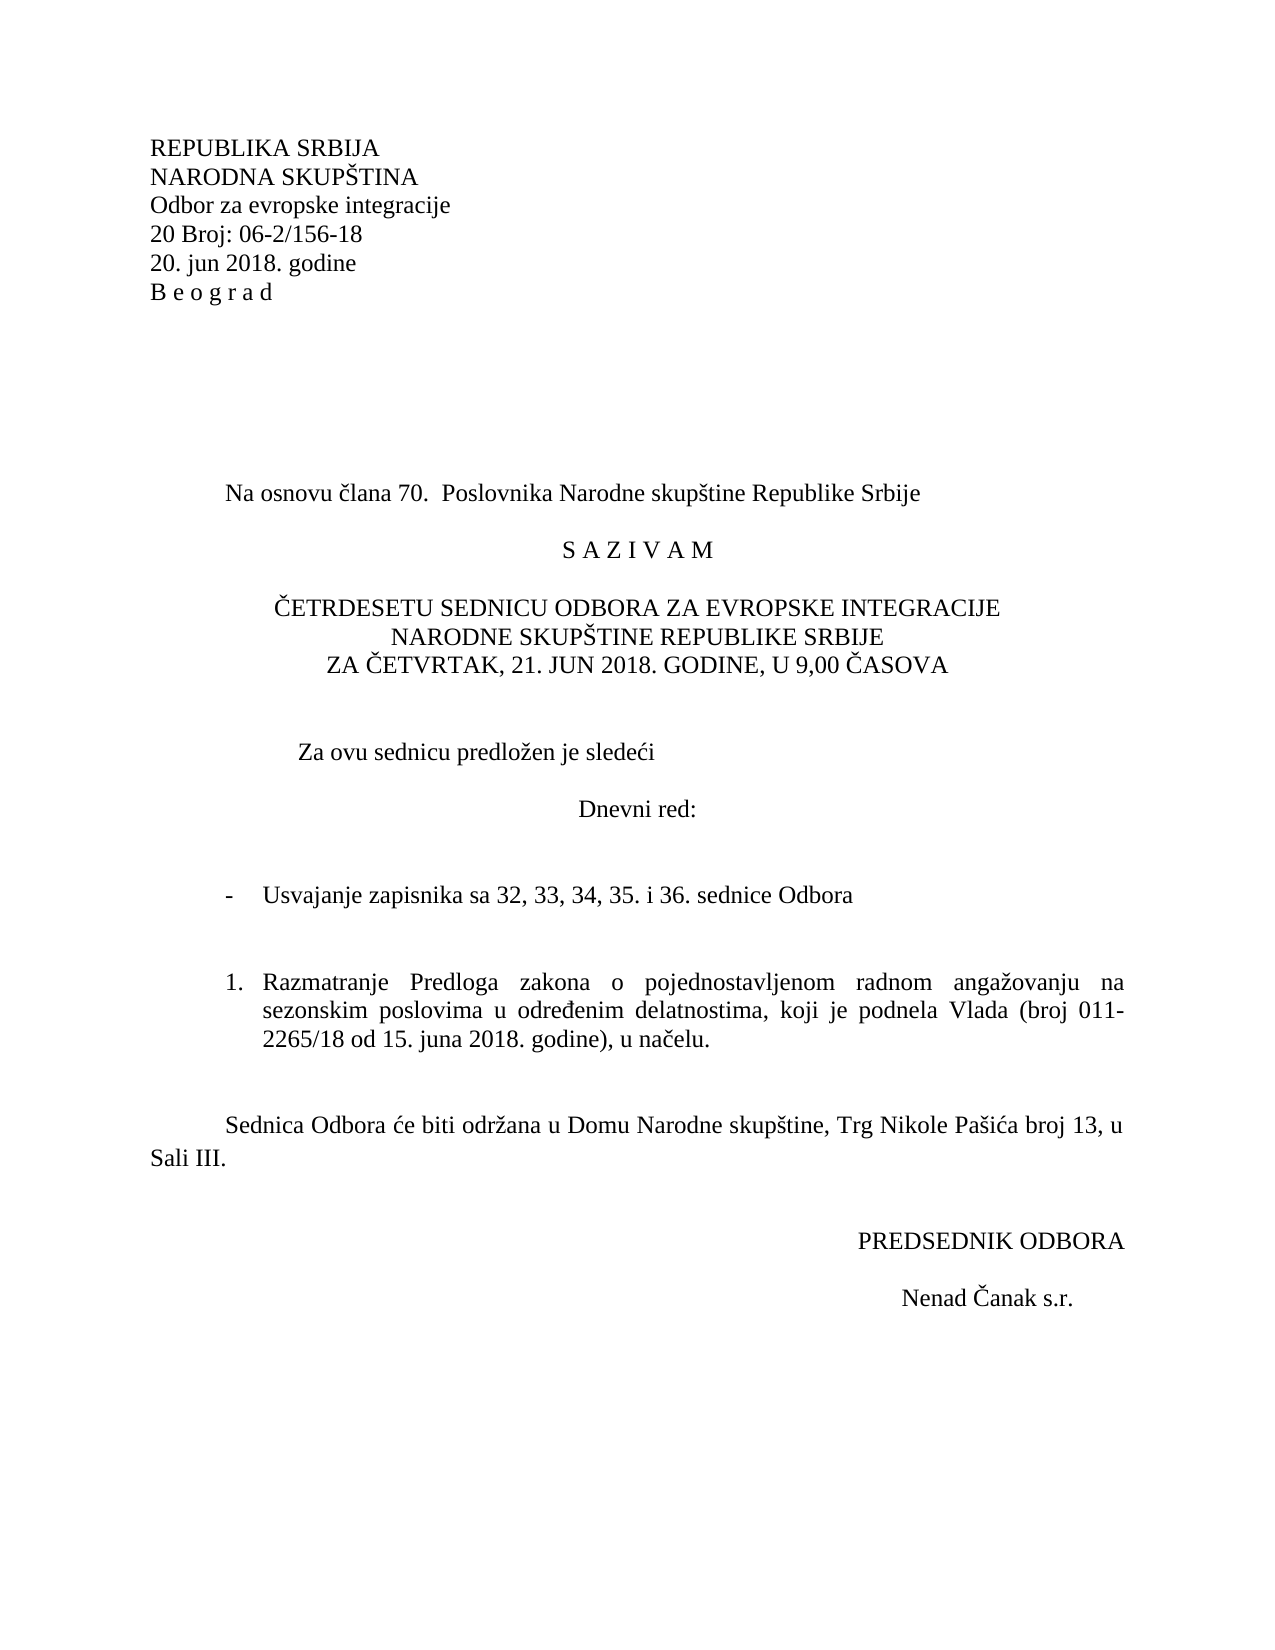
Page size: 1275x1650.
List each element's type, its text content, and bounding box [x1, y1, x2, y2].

list Usvajanje zapisnika sa 32, 33, 34, 35. i 36. sednice Odbora [225, 880, 1125, 909]
text 20. jun 2018. godine [150, 248, 1125, 277]
text ZA ČETVRTAK, 21. JUN 2018. GODINE, U 9,00 ČASOVA [150, 650, 1125, 679]
text Dnevni red: [150, 794, 1125, 823]
text PREDSEDNIK ODBORA [150, 1226, 1125, 1255]
text Sednica Odbora će biti održana u Domu Narodne skupštine, Trg Nikole Pašića broj 13, u Sali III. [150, 1110, 1125, 1172]
text Nenad Čanak s.r. [750, 1283, 1125, 1312]
text REPUBLIKA SRBIJA [150, 133, 1125, 162]
text 20 Broj: 06-2/156-18 [150, 219, 1125, 248]
text NARODNA SKUPŠTINA [150, 162, 1125, 190]
text Na osnovu člana 70. Poslovnika Narodne skupštine Republike Srbije [150, 478, 1125, 507]
list Razmatranje Predloga zakona o pojednostavljenom radnom angažovanju na sezonskim poslovima u određenim delatnostima, koji je podnela Vlada (broj 011-2265/18 od 15. juna 2018. godine), u načelu. [225, 967, 1125, 1053]
text S A Z I V A M [150, 535, 1125, 564]
text Odbor za evropske integracije [150, 190, 1125, 219]
text NARODNE SKUPŠTINE REPUBLIKE SRBIJE [150, 622, 1125, 650]
text Za ovu sednicu predložen je sledeći [150, 737, 1125, 765]
text ČETRDESETU SEDNICU ODBORA ZA EVROPSKE INTEGRACIJE [150, 593, 1125, 622]
text B e o g r a d [150, 277, 1125, 305]
